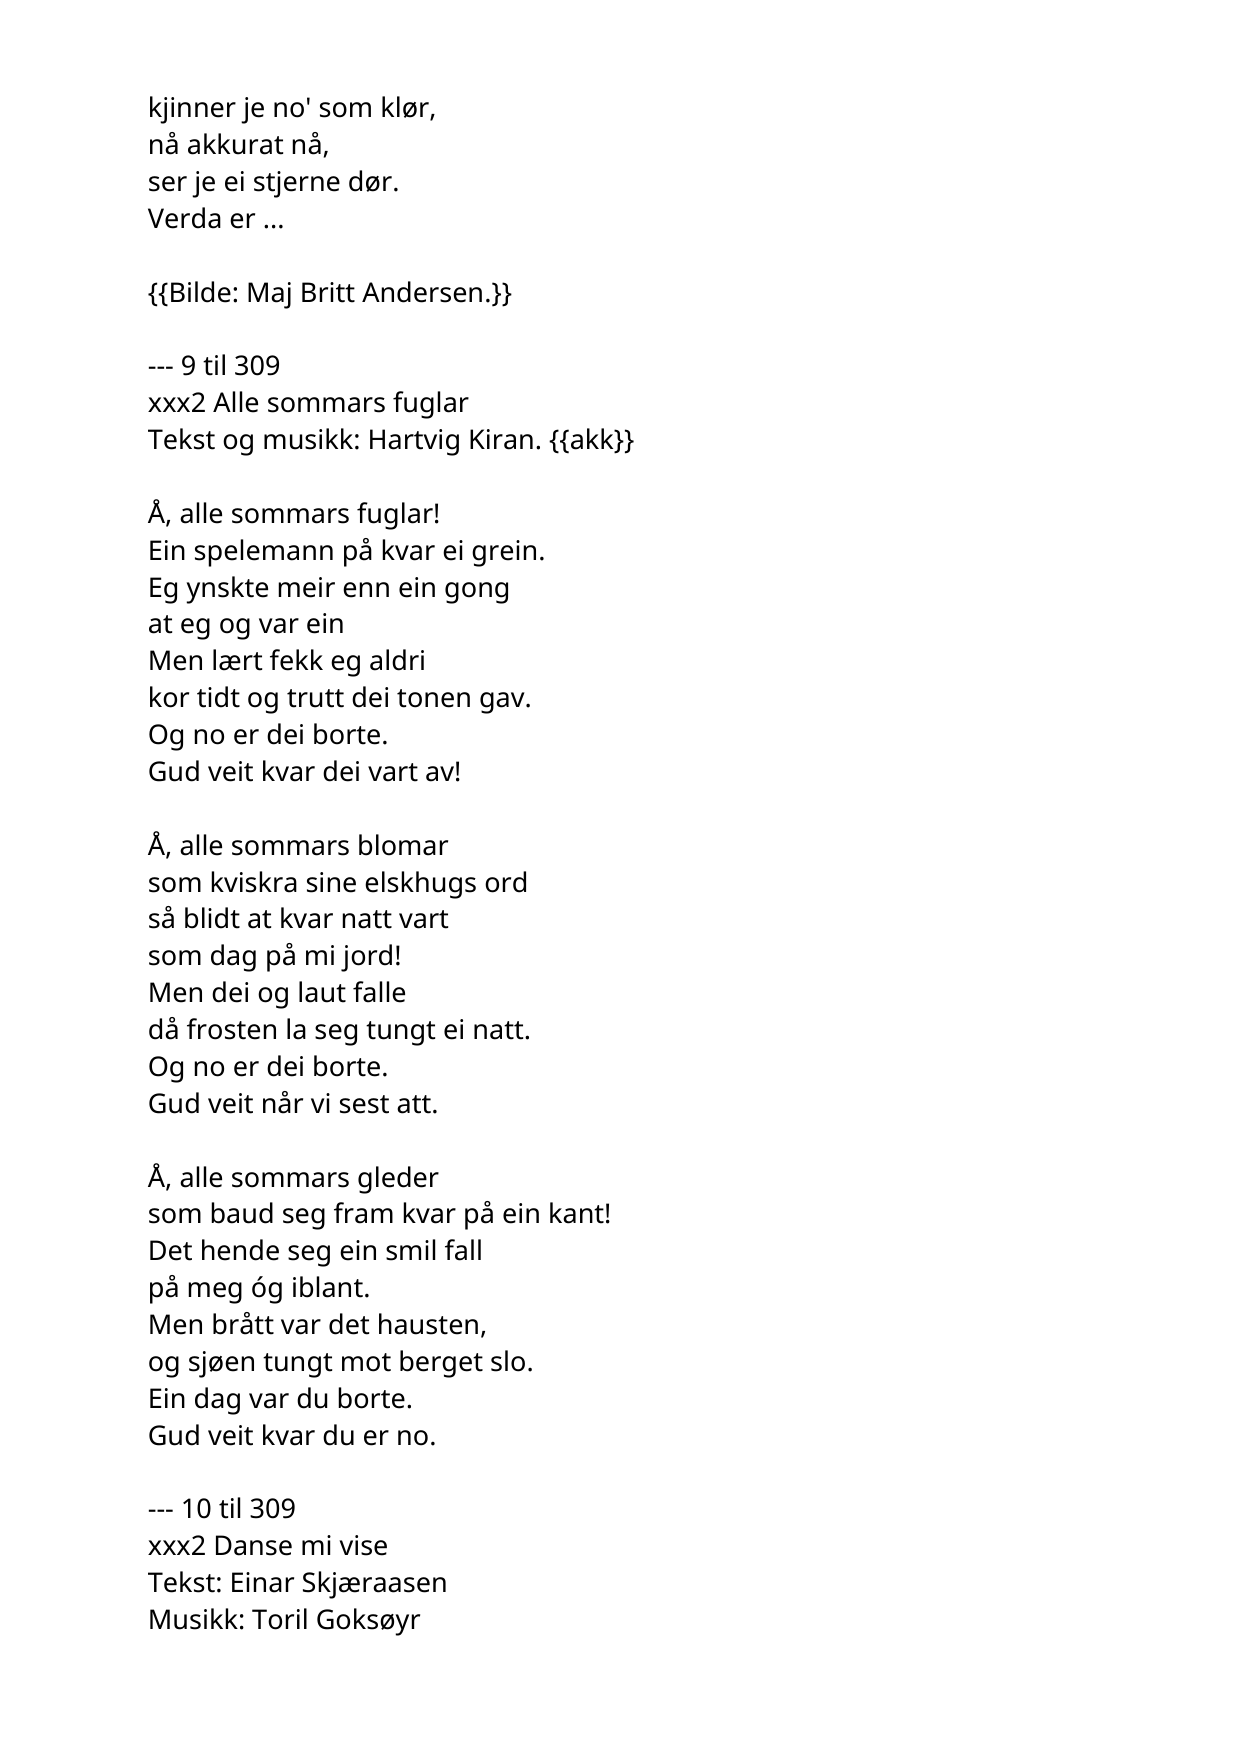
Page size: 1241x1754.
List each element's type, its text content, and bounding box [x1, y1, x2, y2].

text Å, alle sommars gleder [148, 1158, 1122, 1195]
text Men lært fekk eg aldri [148, 642, 1122, 679]
subtitle xxx2 Danse mi vise [148, 1527, 1122, 1564]
text kjinner je no' som klør, [148, 89, 1122, 126]
text Det hende seg ein smil fall [148, 1232, 1122, 1269]
text Men brått var det hausten, [148, 1306, 1122, 1342]
text som baud seg fram kvar på ein kant! [148, 1195, 1122, 1232]
text og sjøen tungt mot berget slo. [148, 1342, 1122, 1379]
text Og no er dei borte. [148, 1047, 1122, 1084]
text Eg ynskte meir enn ein gong [148, 568, 1122, 605]
text Tekst: Einar Skjæraasen [148, 1564, 1122, 1601]
text Tekst og musikk: Hartvig Kiran. {{akk}} [148, 421, 1122, 457]
text Å, alle sommars fuglar! [148, 494, 1122, 531]
text --- 9 til 309 [148, 347, 1122, 384]
text ser je ei stjerne dør. [148, 162, 1122, 199]
text Å, alle sommars blomar [148, 826, 1122, 863]
text {{Bilde: Maj Britt Andersen.}} [148, 273, 1122, 310]
text som kviskra sine elskhugs ord [148, 863, 1122, 900]
text som dag på mi jord! [148, 937, 1122, 974]
text kor tidt og trutt dei tonen gav. [148, 679, 1122, 716]
text Ein dag var du borte. [148, 1379, 1122, 1416]
text Verda er ... [148, 199, 1122, 236]
text Men dei og laut falle [148, 974, 1122, 1011]
text --- 10 til 309 [148, 1490, 1122, 1527]
text då frosten la seg tungt ei natt. [148, 1011, 1122, 1047]
text nå akkurat nå, [148, 126, 1122, 162]
text at eg og var ein [148, 605, 1122, 642]
text så blidt at kvar natt vart [148, 900, 1122, 937]
text Ein spelemann på kvar ei grein. [148, 531, 1122, 568]
text Gud veit kvar dei vart av! [148, 752, 1122, 789]
text Musikk: Toril Goksøyr [148, 1601, 1122, 1637]
text Og no er dei borte. [148, 716, 1122, 752]
text på meg óg iblant. [148, 1269, 1122, 1306]
subtitle xxx2 Alle sommars fuglar [148, 384, 1122, 421]
text Gud veit når vi sest att. [148, 1084, 1122, 1121]
text Gud veit kvar du er no. [148, 1416, 1122, 1453]
